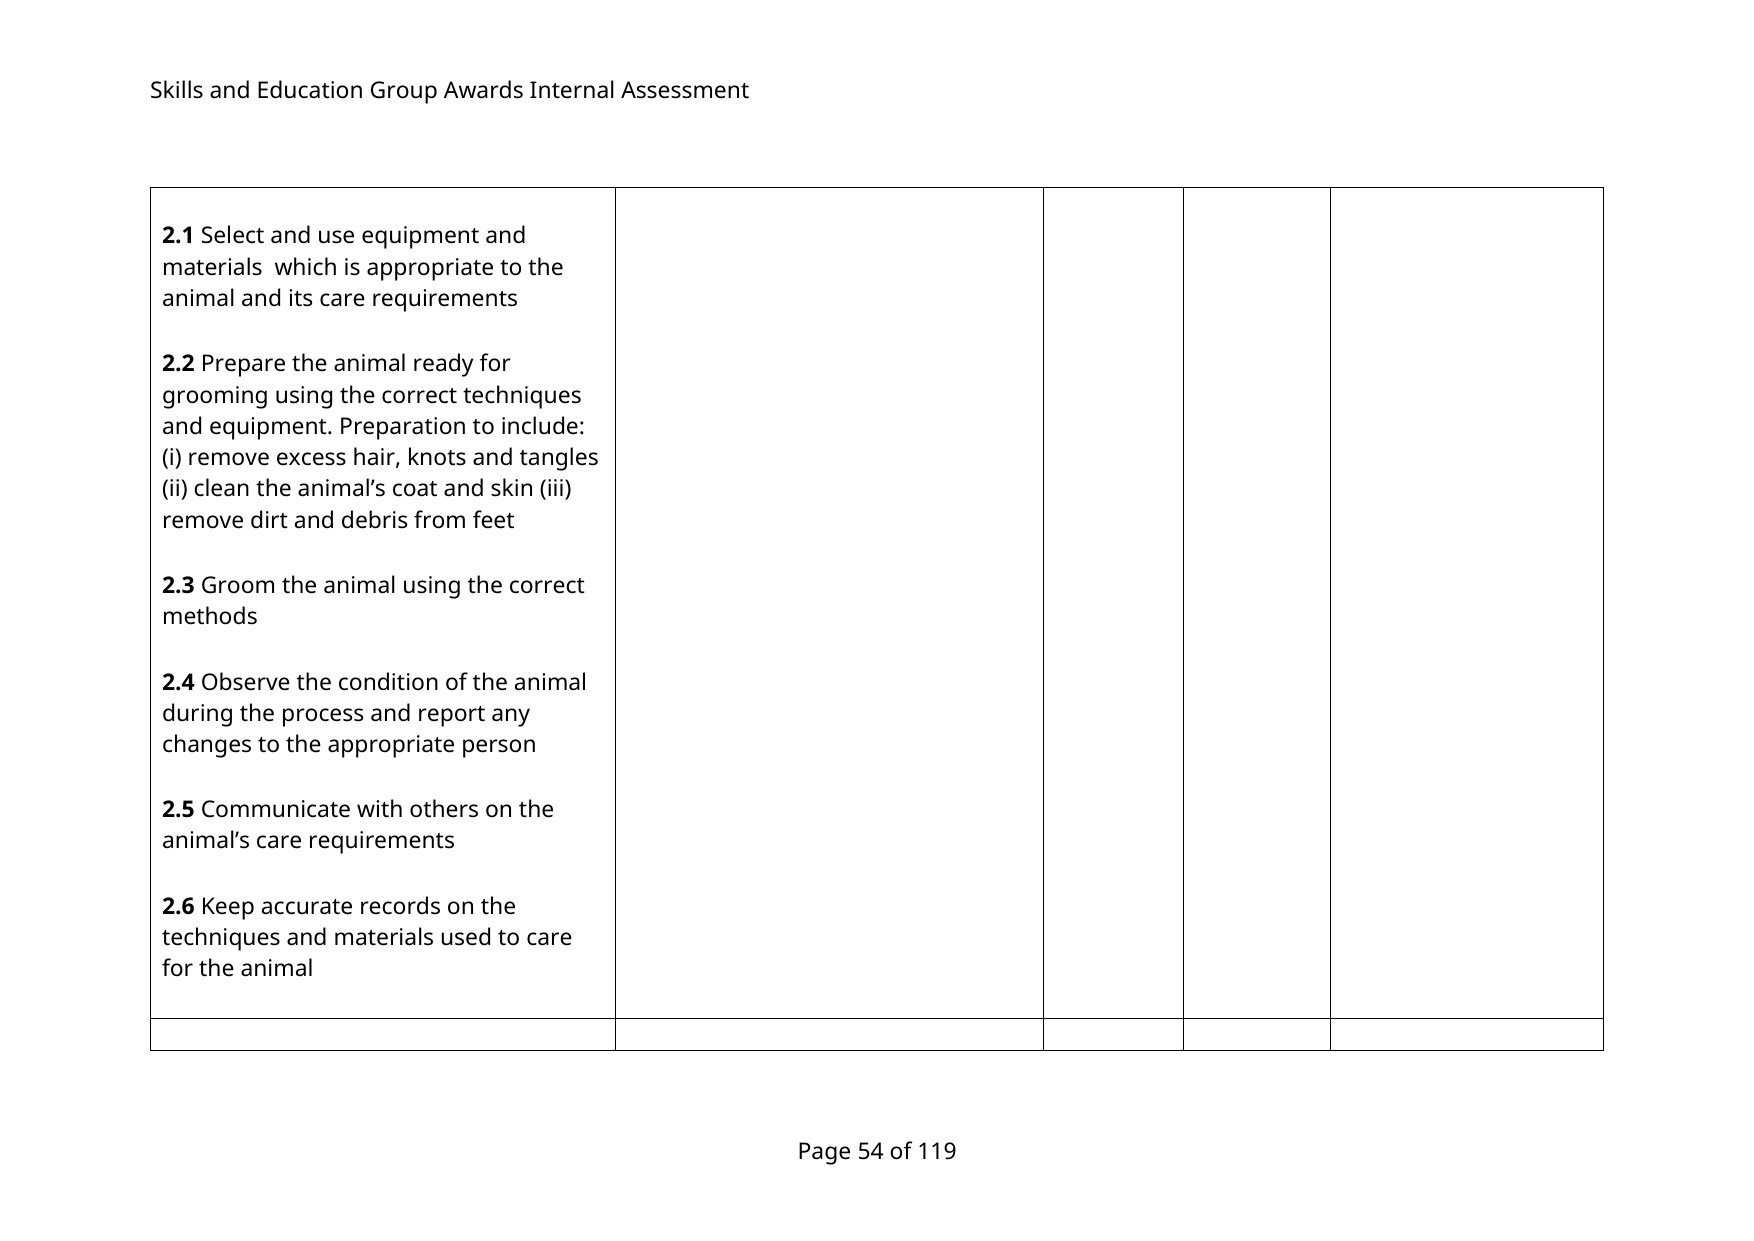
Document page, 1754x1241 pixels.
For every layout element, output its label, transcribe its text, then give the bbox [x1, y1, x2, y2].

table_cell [151, 1019, 615, 1050]
table_cell [1184, 1019, 1330, 1050]
table_cell 2.1 Select and use equipment and materials which is appropriate to the animal and its care requirements 2.2 Prepare the animal ready for grooming using the correct techniques and equipment. Preparation to include: (i) remove excess hair, knots and tangles (ii) clean the animal’s coat and skin (iii) remove dirt and debris from feet 2.3 Groom the animal using the correct methods 2.4 Observe the condition of the animal during the process and report any changes to the appropriate person 2.5 Communicate with others on the animal’s care requirements 2.6 Keep accurate records on the techniques and materials used to care for the animal [151, 188, 615, 1018]
table_cell [1331, 188, 1603, 1018]
table_cell [1044, 188, 1183, 1018]
table_cell [616, 188, 1043, 1018]
table_cell [616, 1019, 1043, 1050]
table_cell [1331, 1019, 1603, 1050]
table_cell [1044, 1019, 1183, 1050]
table_cell [1184, 188, 1330, 1018]
